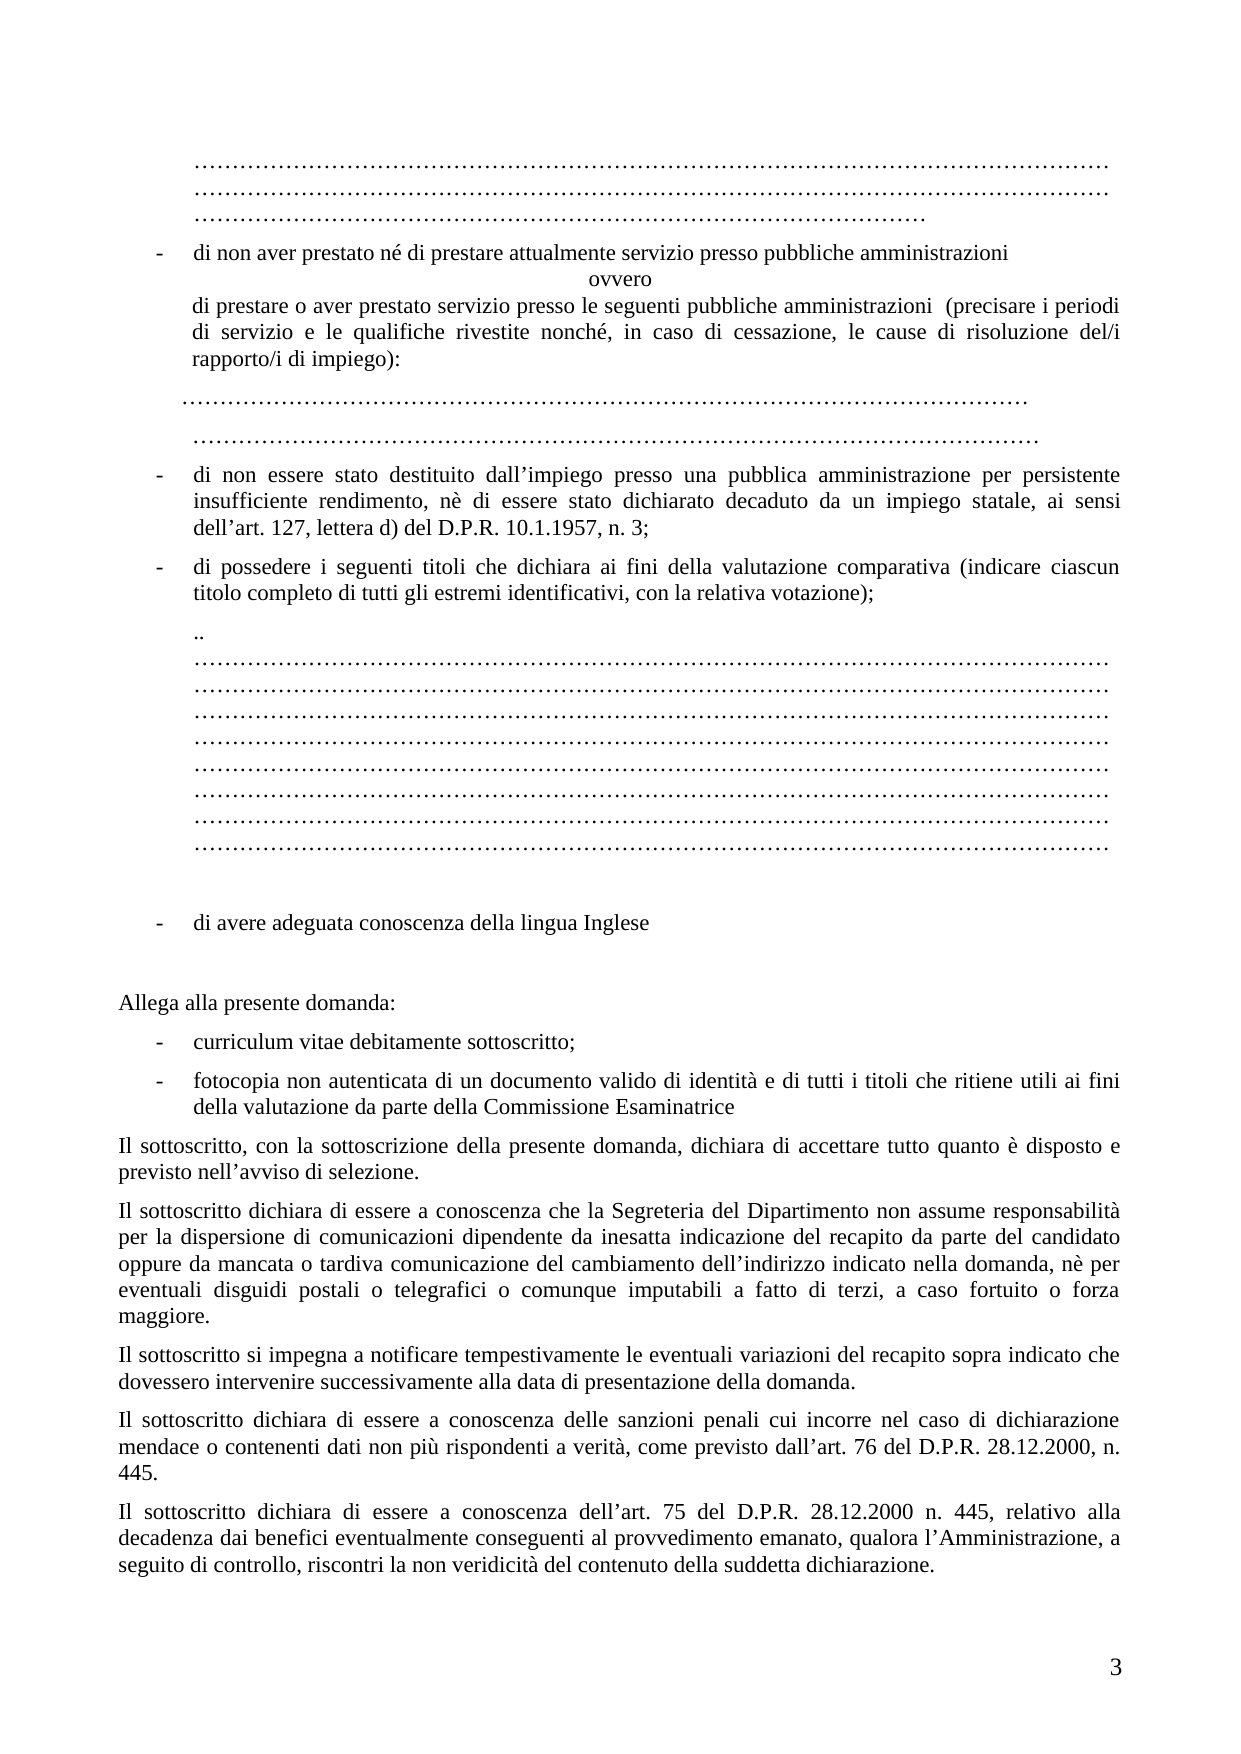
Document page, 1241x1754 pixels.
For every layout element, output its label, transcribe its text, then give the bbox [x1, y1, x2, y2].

text Il sottoscritto dichiara di essere a conoscenza delle sanzioni penali cui incorre nel caso di dichiarazione mendace o contenenti dati non più rispondenti a verità, come previsto dall’art. 76 del D.P.R. 28.12.2000, n. 445. [118, 1407, 1122, 1486]
text ovvero [118, 266, 1122, 292]
list curriculum vitae debitamente sottoscritto; [118, 1028, 1122, 1054]
text ..…………………………………………………………………………………………………………………………………………………………………………………………………………………………………………………………………………………………………………………………………………………………………………………………………………………………………………………………………………………………………………………………………………………………………………………………………………………………………………………………………………………………………………………………………………………………………………………………………………………………………………………………………………………… [193, 618, 1122, 855]
text Allega alla presente domanda: [118, 989, 1122, 1015]
list di possedere i seguenti titoli che dichiara ai fini della valutazione comparativa (indicare ciascun titolo completo di tutti gli estremi identificativi, con la relativa votazione); [156, 553, 1122, 605]
text Il sottoscritto si impegna a notificare tempestivamente le eventuali variazioni del recapito sopra indicato che dovessero intervenire successivamente alla data di presentazione della domanda. [118, 1341, 1122, 1394]
list fotocopia non autenticata di un documento valido di identità e di tutti i titoli che ritiene utili ai fini della valutazione da parte della Commissione Esaminatrice [156, 1067, 1122, 1119]
list di non aver prestato né di prestare attualmente servizio presso pubbliche amministrazioni [156, 239, 1122, 266]
text Il sottoscritto dichiara di essere a conoscenza dell’art. 75 del D.P.R. 28.12.2000 n. 445, relativo alla decadenza dai benefici eventualmente conseguenti al provvedimento emanato, qualora l’Amministrazione, a seguito di controllo, riscontri la non veridicità del contenuto della suddetta dichiarazione. [118, 1498, 1122, 1577]
text ………………………………………………………………………………………………… [118, 383, 1122, 410]
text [156, 148, 1122, 227]
text Il sottoscritto dichiara di essere a conoscenza che la Segreteria del Dipartimento non assume responsabilità per la dispersione di comunicazioni dipendente da inesatta indicazione del recapito da parte del candidato oppure da mancata o tardiva comunicazione del cambiamento dell’indirizzo indicato nella domanda, nè per eventuali disguidi postali o telegrafici o comunque imputabili a fatto di terzi, a caso fortuito o forza maggiore. [118, 1197, 1122, 1329]
text Il sottoscritto, con la sottoscrizione della presente domanda, dichiara di accettare tutto quanto è disposto e previsto nell’avviso di selezione. [118, 1132, 1122, 1184]
list di non essere stato destituito dall’impiego presso una pubblica amministrazione per persistente insufficiente rendimento, nè di essere stato dichiarato decaduto da un impiego statale, ai sensi dell’art. 127, lettera d) del D.P.R. 10.1.1957, n. 3; [156, 461, 1122, 540]
text ………………………………………………………………………………………………… [192, 422, 1122, 449]
list di avere adeguata conoscenza della lingua Inglese [156, 909, 1122, 935]
text di prestare o aver prestato servizio presso le seguenti pubbliche amministrazioni (precisare i periodi di servizio e le qualifiche rivestite nonché, in caso di cessazione, le cause di risoluzione del/i rapporto/i di impiego): [192, 292, 1122, 371]
